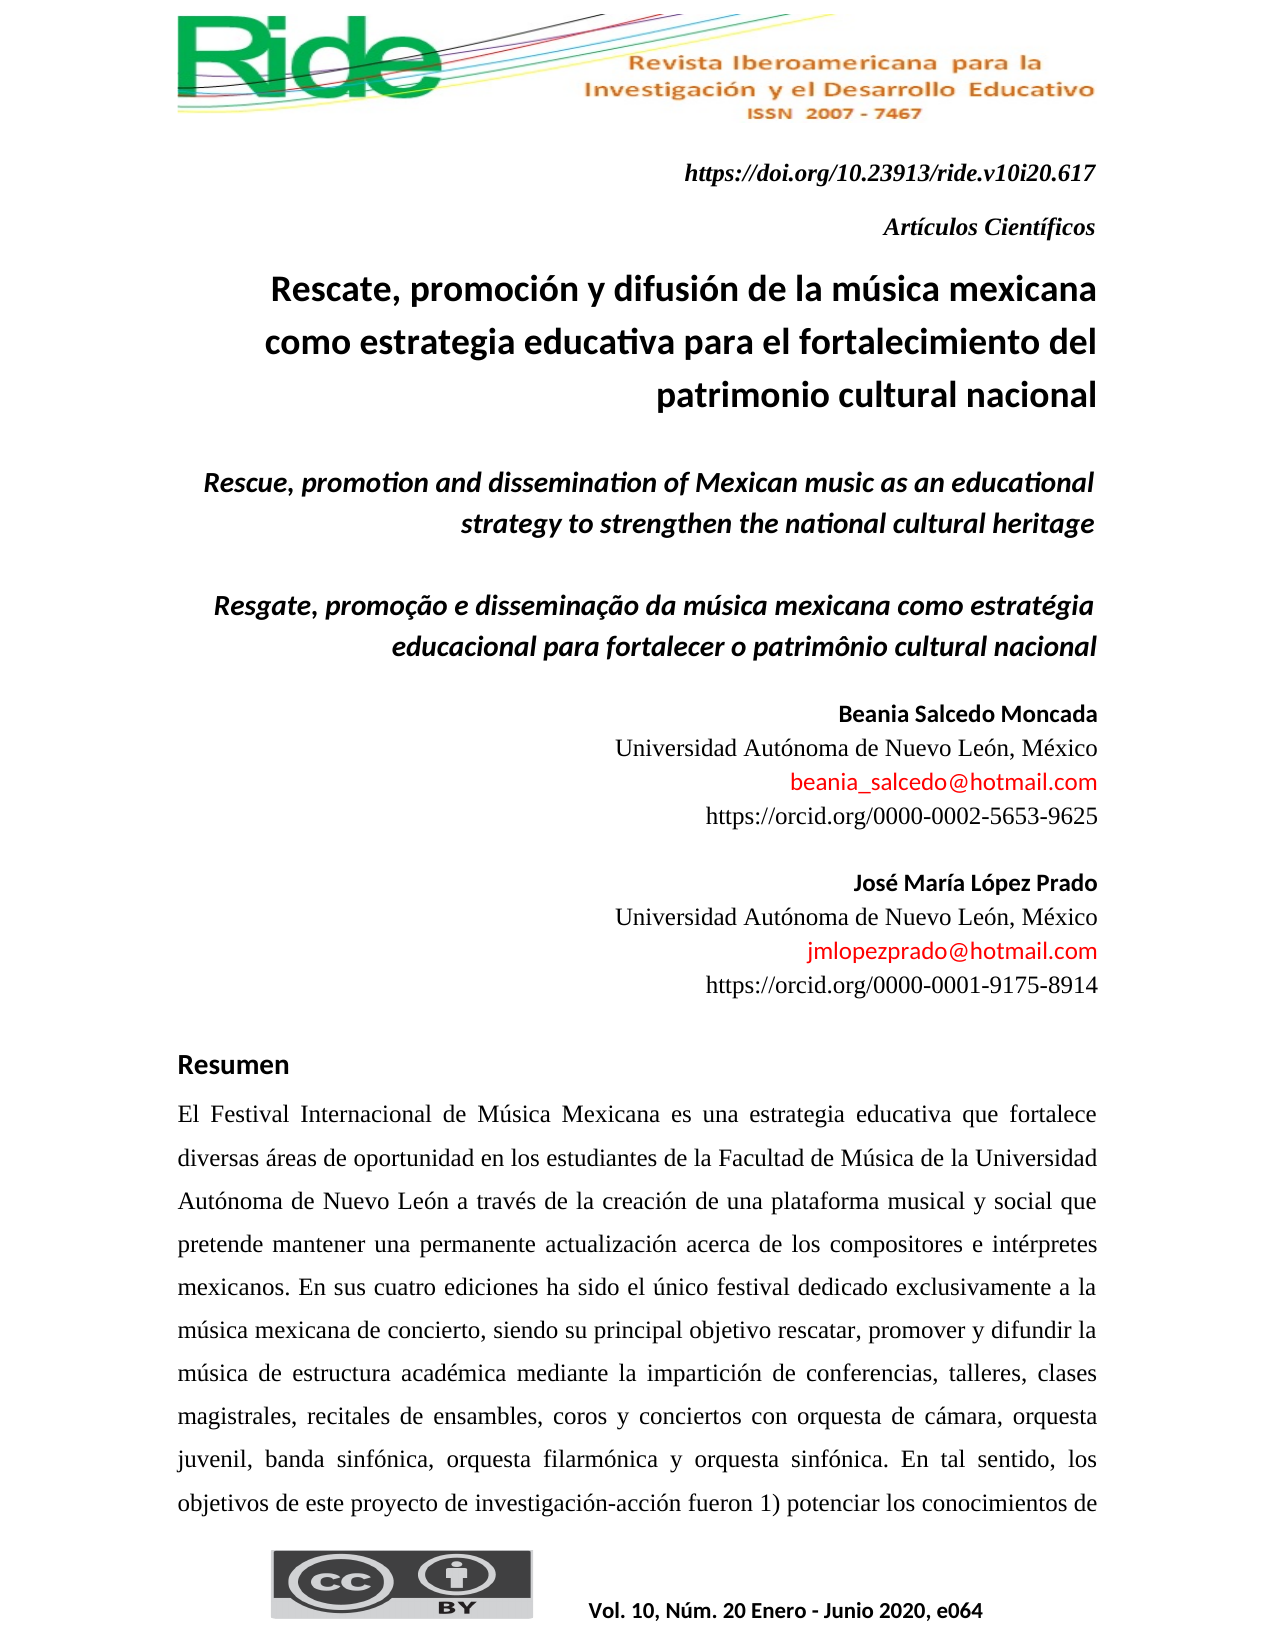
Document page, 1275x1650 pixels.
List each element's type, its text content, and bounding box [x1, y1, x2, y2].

picture [270, 1550, 534, 1619]
text https://doi.org/10.23913/ride.v10i20.617 [177, 158, 1098, 187]
text https://orcid.org/0000-0002-5653-9625 [177, 801, 1098, 830]
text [177, 1099, 1098, 1516]
text Artículos Científicos [177, 212, 1098, 240]
text Beania Salcedo Moncada [177, 698, 1098, 728]
text Rescue, promotion and dissemination of Mexican music as an educational strategy to strengthen the national cultural heritage [177, 464, 1098, 541]
text Resgate, promoção e disseminação da música mexicana como estratégia educacional para fortalecer o patrimônio cultural nacional [177, 587, 1098, 664]
picture [177, 14, 1098, 123]
text Universidad Autónoma de Nuevo León, México [177, 902, 1098, 931]
text beania_salcedo@hotmail.com [177, 766, 1098, 796]
subtitle Resumen [177, 1046, 1098, 1082]
text Rescate, promoción y difusión de la música mexicana como estrategia educativa para el fortalecimiento del patrimonio cultural nacional [177, 265, 1098, 417]
text jmlopezprado@hotmail.com [177, 935, 1098, 966]
text https://orcid.org/0000-0001-9175-8914 [177, 970, 1098, 999]
text Universidad Autónoma de Nuevo León, México [177, 733, 1098, 762]
text José María López Prado [177, 867, 1098, 897]
